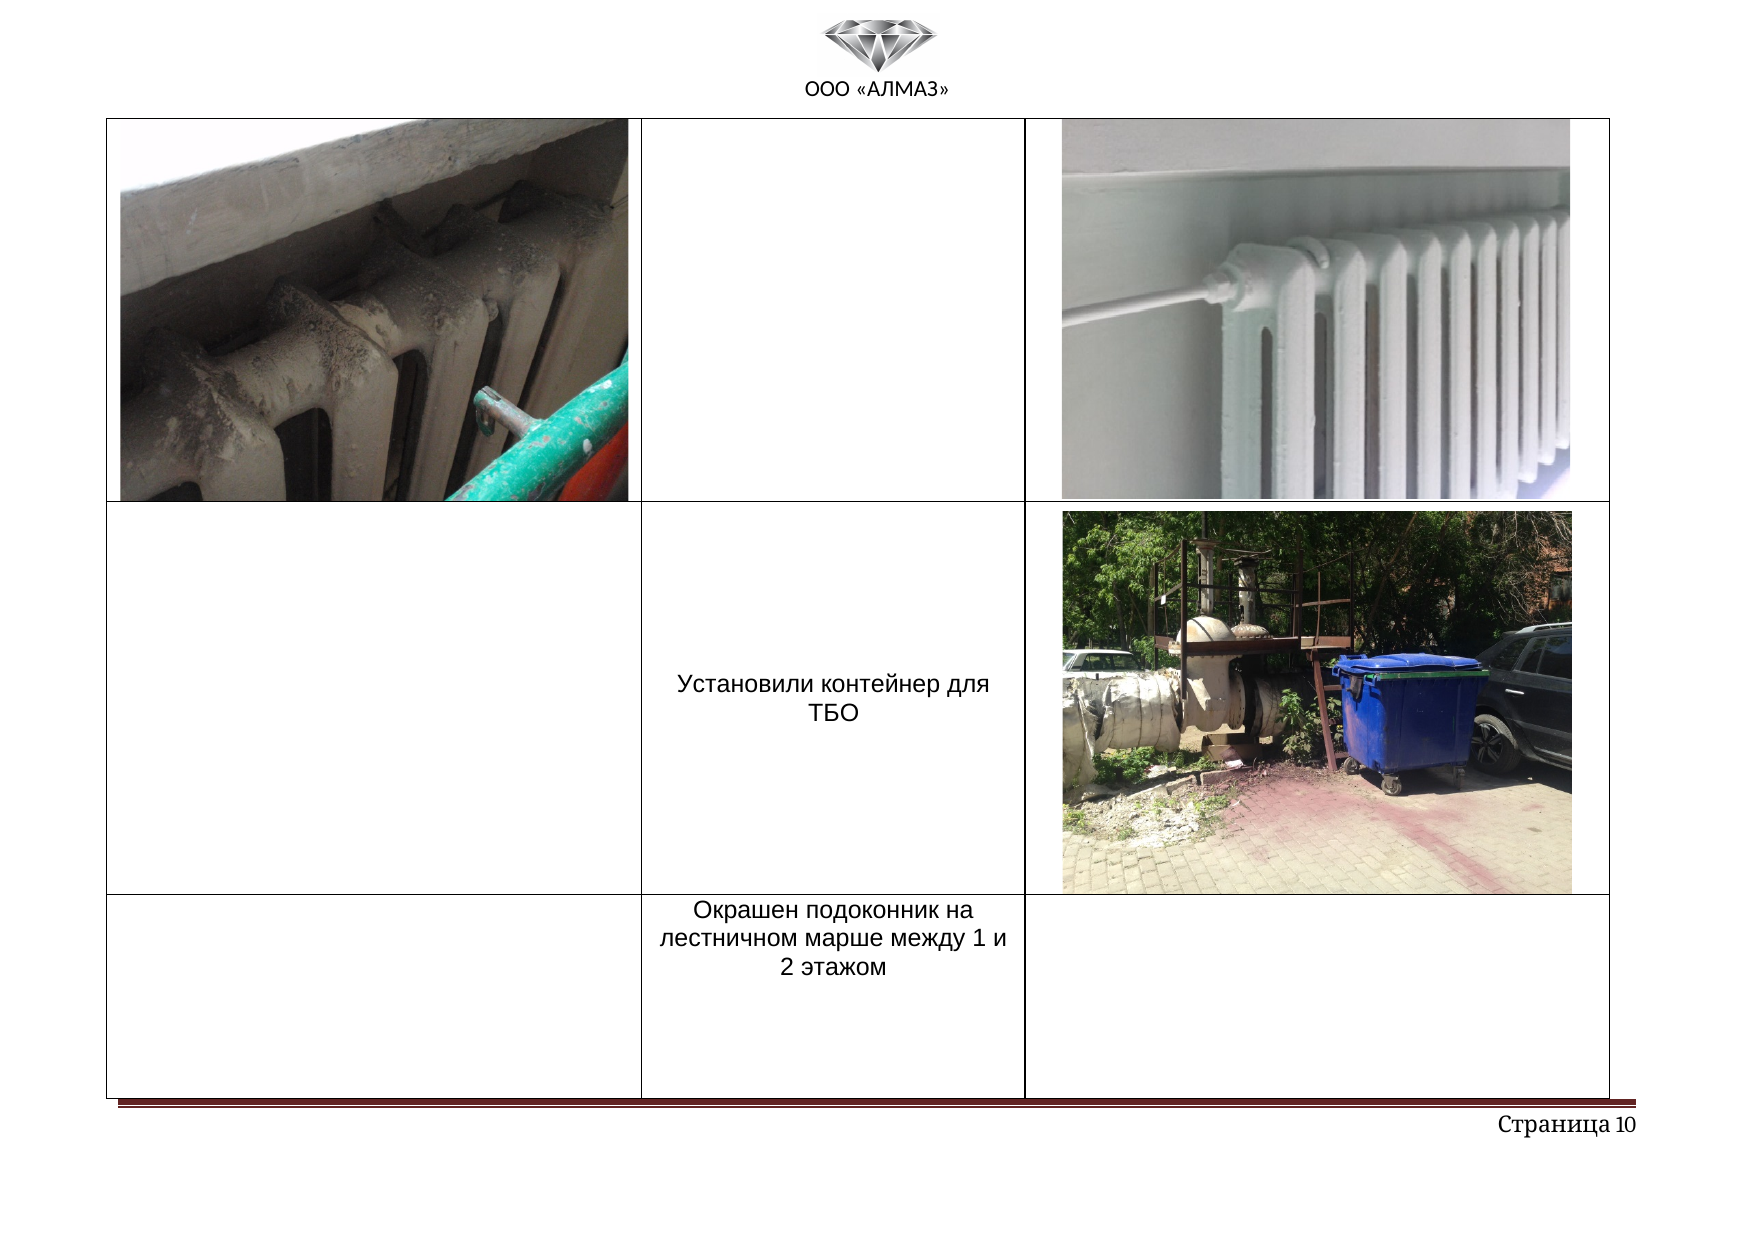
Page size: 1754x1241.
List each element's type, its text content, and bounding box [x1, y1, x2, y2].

table_cell [1026, 895, 1609, 1097]
table_cell [1026, 119, 1609, 501]
table_cell [629, 119, 641, 501]
table_cell [107, 119, 120, 501]
table_cell [1026, 502, 1609, 894]
picture [817, 13, 940, 77]
table_cell [107, 502, 641, 894]
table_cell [642, 895, 1024, 1097]
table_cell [642, 119, 1024, 501]
table_cell Установили контейнер для ТБО [642, 502, 1024, 894]
picture [1062, 511, 1572, 894]
picture [1061, 119, 1571, 499]
picture [120, 119, 629, 501]
table_cell [107, 895, 641, 1097]
